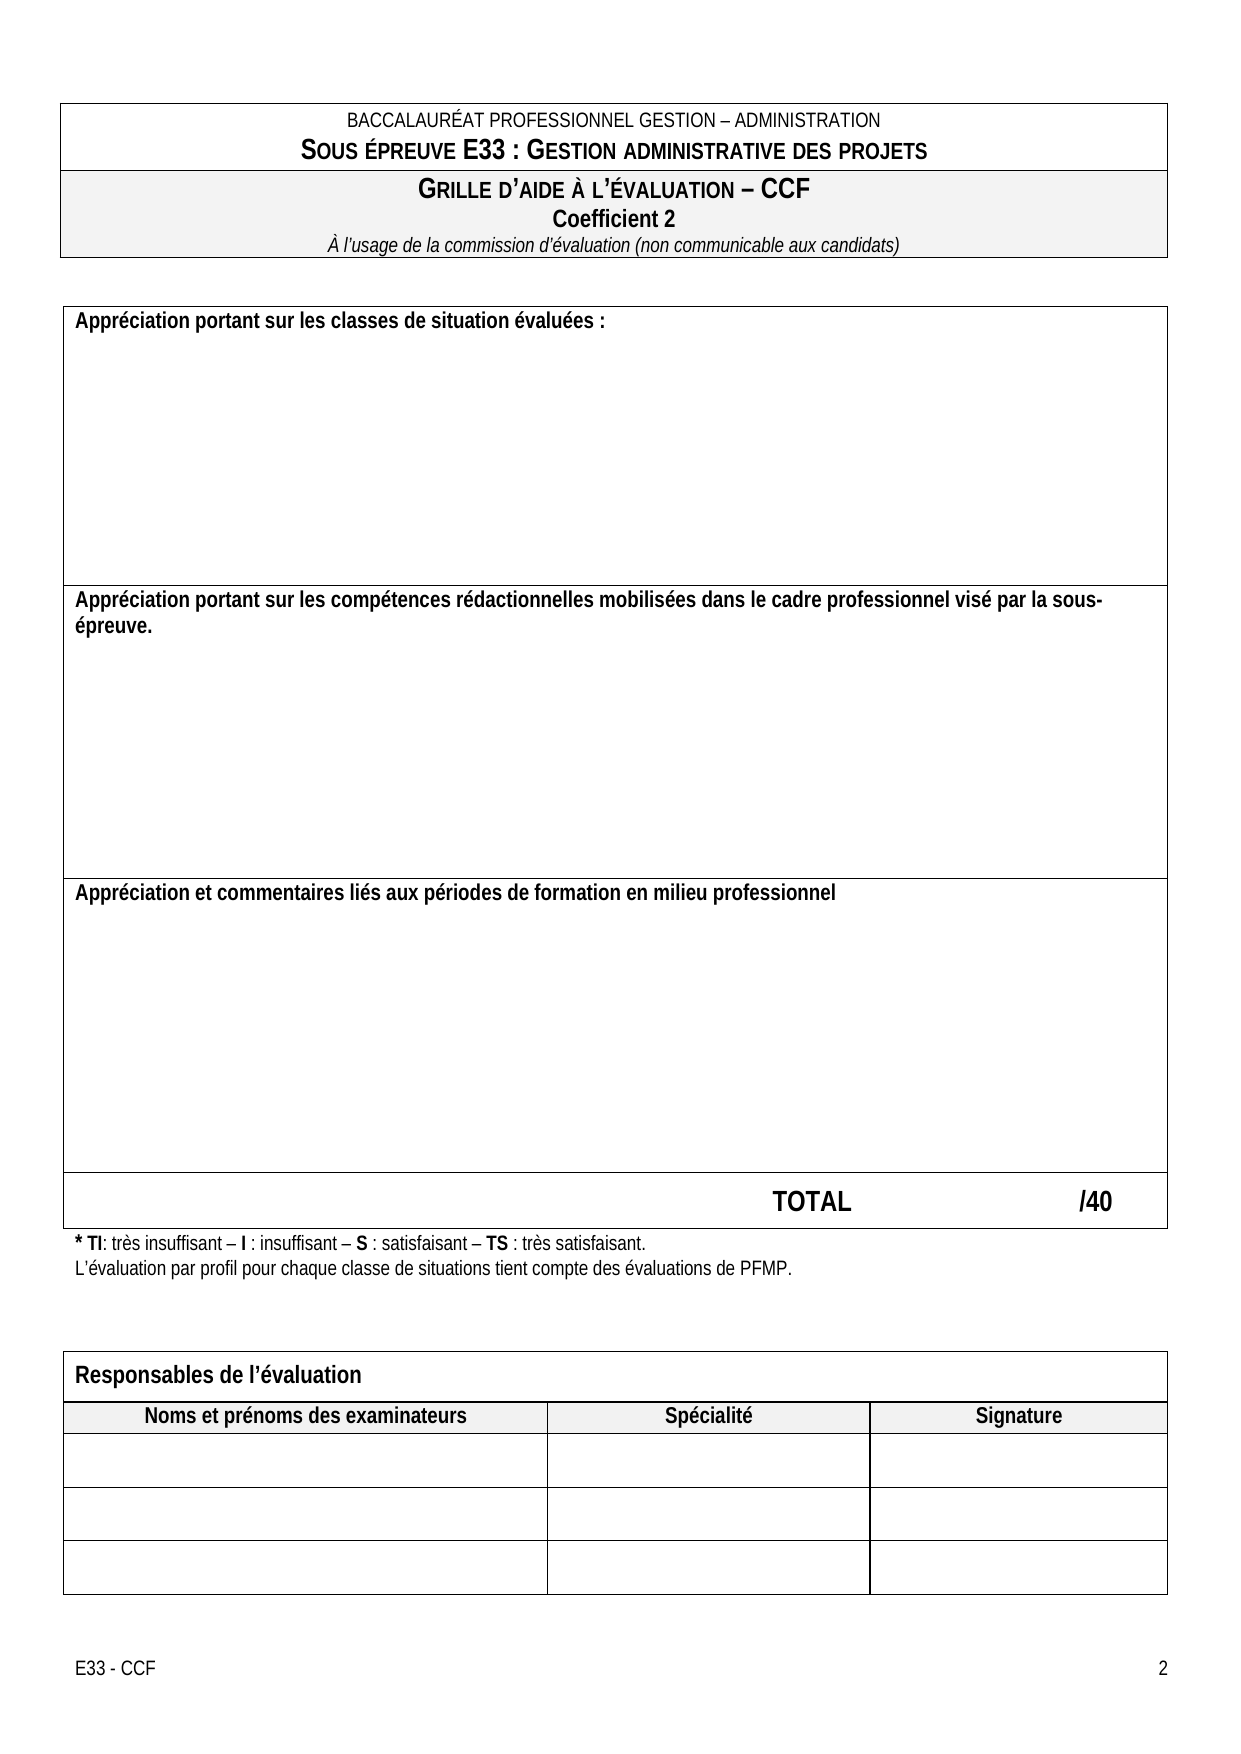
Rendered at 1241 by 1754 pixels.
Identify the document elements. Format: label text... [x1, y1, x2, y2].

table_cell [871, 1434, 1167, 1487]
table_cell [548, 1541, 869, 1594]
table_cell TOTAL /40 [64, 1173, 1167, 1228]
table_header Responsables de l’évaluation [64, 1352, 1167, 1401]
table_header Appréciation portant sur les classes de situation évaluées : [64, 307, 1167, 585]
table_cell [64, 1488, 547, 1540]
text L’évaluation par profil pour chaque classe de situations tient compte des évaluations de PFMP. [75, 1255, 1165, 1279]
table_cell Signature [871, 1403, 1167, 1433]
table_cell [64, 1541, 547, 1594]
table_cell Appréciation portant sur les compétences rédactionnelles mobilisées dans le cadre professionnel visé par la sous-épreuve. [64, 586, 1167, 878]
table_cell [871, 1541, 1167, 1594]
table_cell [548, 1488, 869, 1540]
text * TI: très insuffisant – I : insuffisant – S : satisfaisant – TS : très satisfaisant. [75, 1229, 1165, 1255]
table_header BACCALAURÉAT PROFESSIONNEL GESTION – ADMINISTRATION Sous épreuve E33 : Gestion administrative des projets [61, 104, 1167, 170]
table_cell [871, 1488, 1167, 1540]
table_cell [548, 1434, 869, 1487]
table_cell Spécialité [548, 1403, 869, 1433]
table_cell Noms et prénoms des examinateurs [64, 1403, 547, 1433]
table_cell Grille d’aide à l’évaluation – CCF Coefficient 2 À l’usage de la commission d’évaluation (non communicable aux candidats) [61, 171, 1167, 257]
table_cell Appréciation et commentaires liés aux périodes de formation en milieu professionnel [64, 879, 1167, 1172]
table_cell [64, 1434, 547, 1487]
